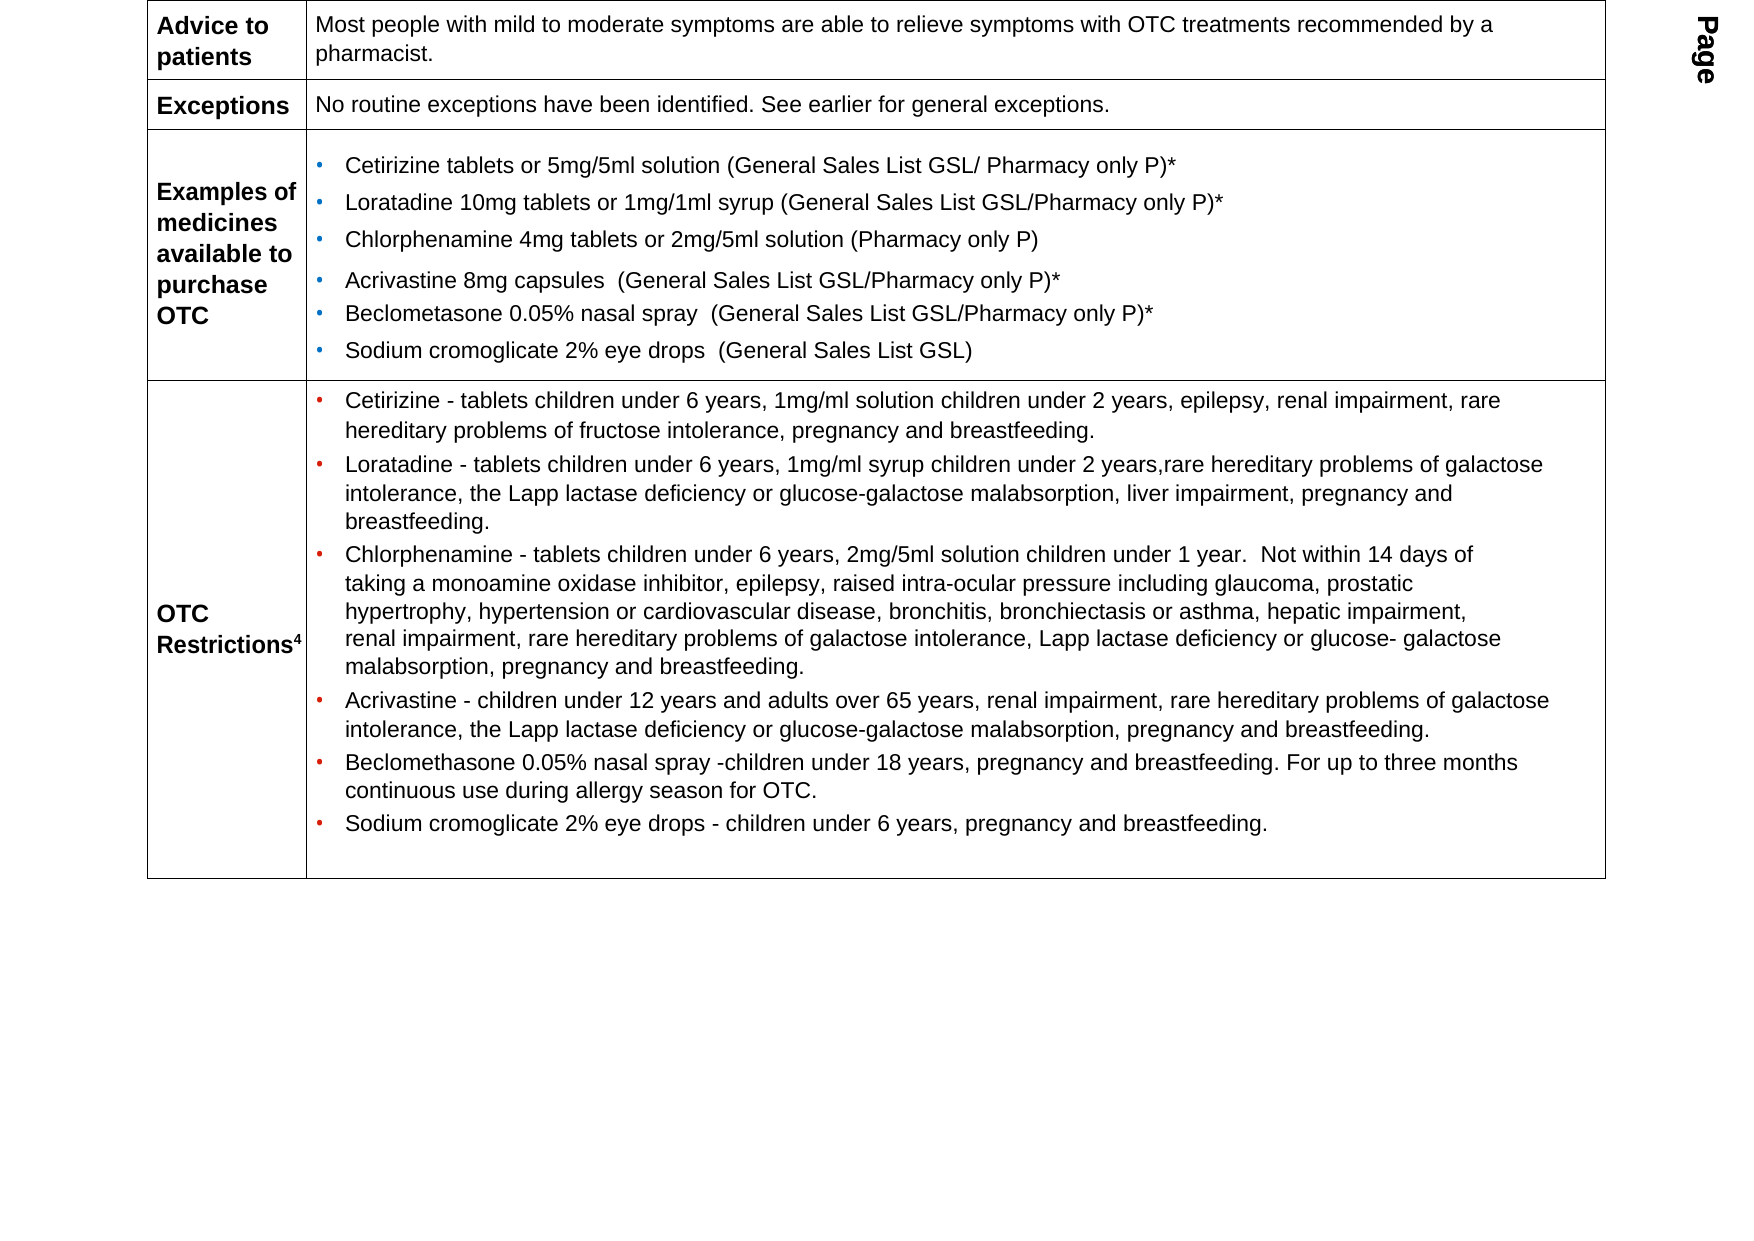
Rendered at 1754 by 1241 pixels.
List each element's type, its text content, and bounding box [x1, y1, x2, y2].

table_cell Cetirizine tablets or 5mg/5ml solution (General Sales List GSL/ Pharmacy only P)* Loratadine 10mg tablets or 1mg/1ml syrup (General Sales List GSL/Pharmacy only P)* Chlorphenamine 4mg tablets or 2mg/5ml solution (Pharmacy only P) Acrivastine 8mg capsules (General Sales List GSL/Pharmacy only P)* Beclometasone 0.05% nasal spray (General Sales List GSL/Pharmacy only P)* Sodium cromoglicate 2% eye drops (General Sales List GSL) [307, 130, 1605, 379]
table_cell Advice to patients [148, 1, 306, 79]
table_cell Most people with mild to moderate symptoms are able to relieve symptoms with OTC treatments recommended by a pharmacist. [307, 1, 1605, 79]
table_cell Examples of medicines available to purchase OTC [148, 130, 306, 379]
table_cell OTC Restrictions4 [148, 381, 306, 878]
table_cell No routine exceptions have been identified. See earlier for general exceptions. [307, 80, 1605, 129]
table_cell Cetirizine - tablets children under 6 years, 1mg/ml solution children under 2 years, epilepsy, renal impairment, rare hereditary problems of fructose intolerance, pregnancy and breastfeeding. Loratadine - tablets children under 6 years, 1mg/ml syrup children under 2 years,rare hereditary problems of galactose intolerance, the Lapp lactase deficiency or glucose-galactose malabsorption, liver impairment, pregnancy and breastfeeding. Chlorphenamine - tablets children under 6 years, 2mg/5ml solution children under 1 year. Not within 14 days of taking a monoamine oxidase inhibitor, epilepsy, raised intra-ocular pressure including glaucoma, prostatic hypertrophy, hypertension or cardiovascular disease, bronchitis, bronchiectasis or asthma, hepatic impairment, renal impairment, rare hereditary problems of galactose intolerance, Lapp lactase deficiency or glucose- galactose malabsorption, pregnancy and breastfeeding. Acrivastine - children under 12 years and adults over 65 years, renal impairment, rare hereditary problems of galactose intolerance, the Lapp lactase deficiency or glucose-galactose malabsorption, pregnancy and breastfeeding. Beclomethasone 0.05% nasal spray -children under 18 years, pregnancy and breastfeeding. For up to three months continuous use during allergy season for OTC. Sodium cromoglicate 2% eye drops - children under 6 years, pregnancy and breastfeeding. [307, 381, 1605, 878]
table_cell Exceptions [148, 80, 306, 129]
